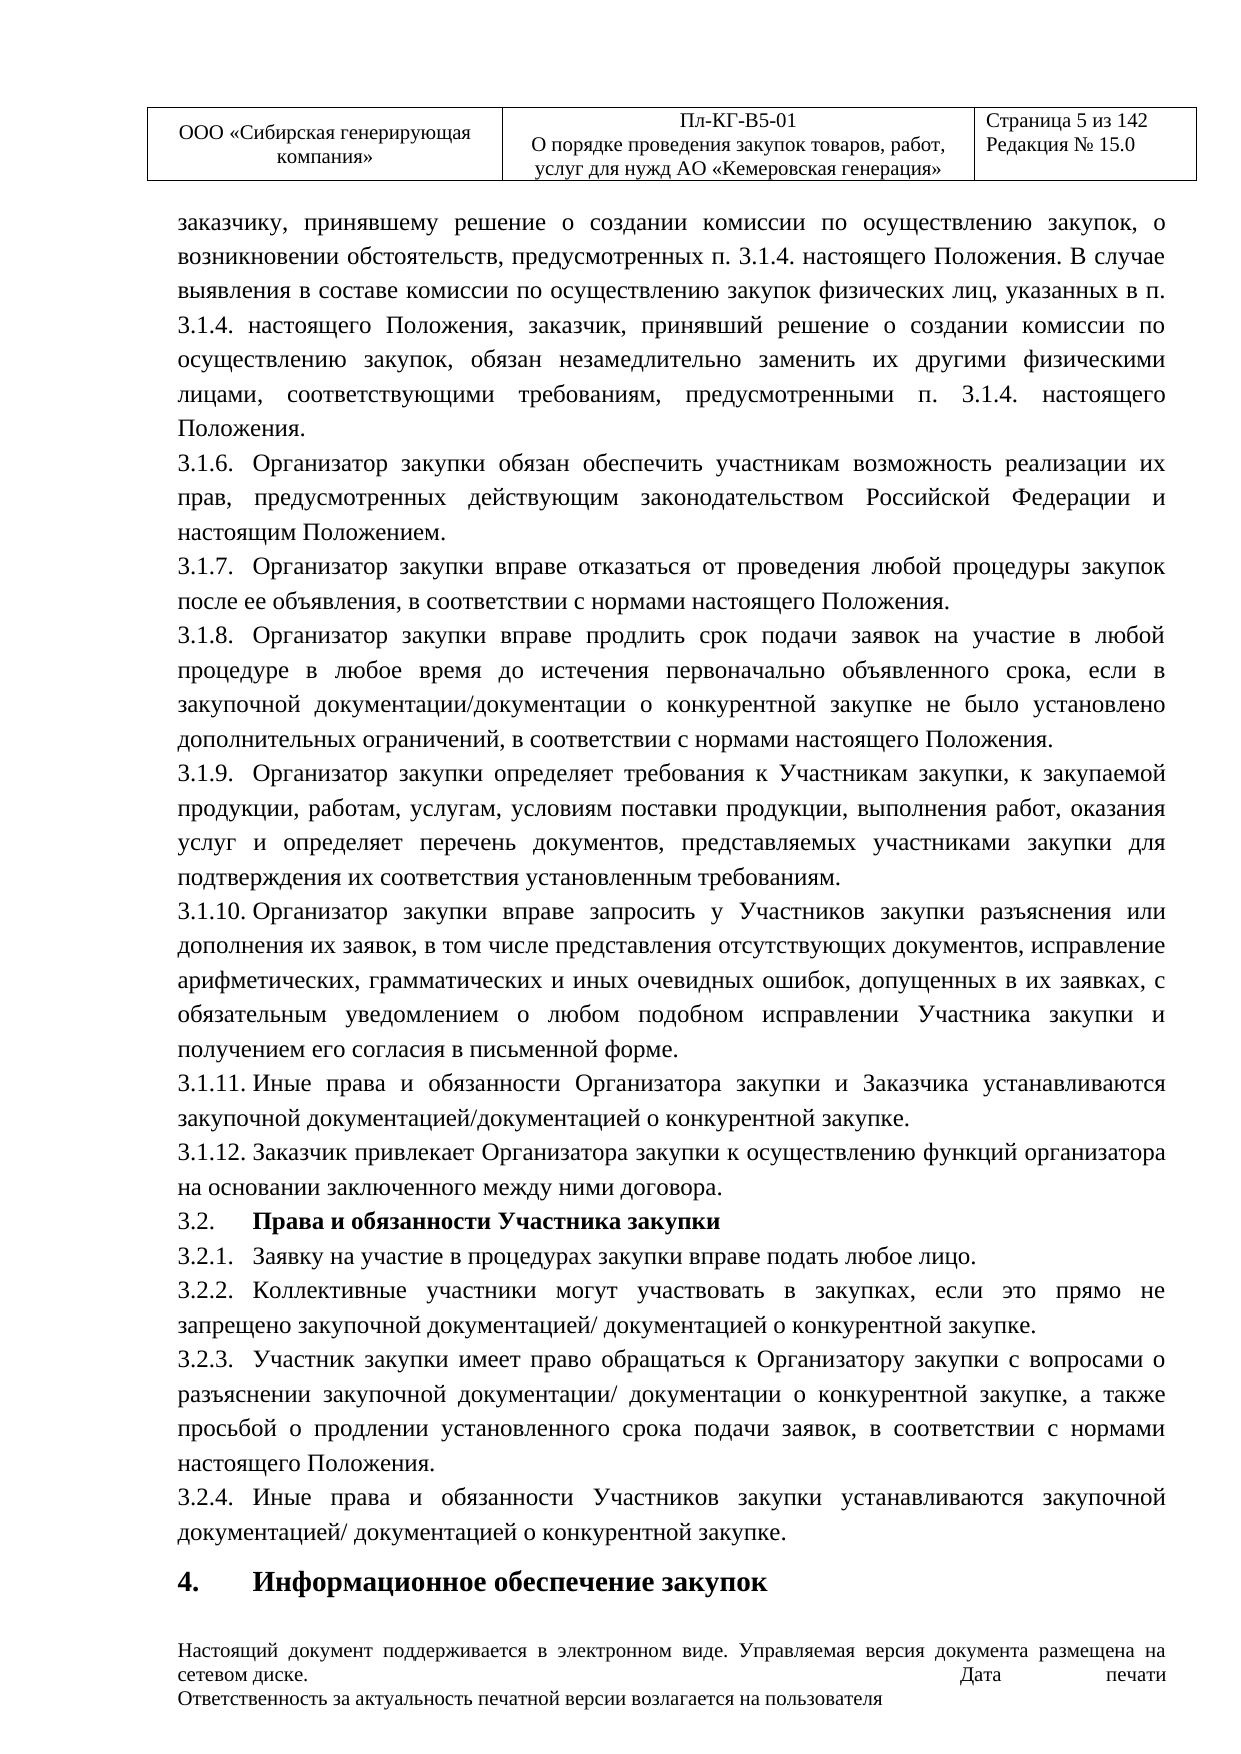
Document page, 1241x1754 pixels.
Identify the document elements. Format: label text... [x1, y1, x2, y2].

list Участник закупки имеет право обращаться к Организатору закупки с вопросами о разъяснении закупочной документации/ документации о конкурентной закупке, а также просьбой о продлении установленного срока подачи заявок, в соответствии с нормами настоящего Положения. [177, 1344, 1166, 1477]
list Права и обязанности Участника закупки [177, 1206, 1166, 1235]
subtitle Информационное обеспечение закупок [177, 1564, 1166, 1597]
list Иные права и обязанности Организатора закупки и Заказчика устанавливаются закупочной документацией/документацией о конкурентной закупке. [177, 1068, 1166, 1132]
list Организатор закупки вправе запросить у Участников закупки разъяснения или дополнения их заявок, в том числе представления отсутствующих документов, исправление арифметических, грамматических и иных очевидных ошибок, допущенных в их заявках, с обязательным уведомлением о любом подобном исправлении Участника закупки и получением его согласия в письменной форме. [177, 896, 1166, 1063]
list Заказчик привлекает Организатора закупки к осуществлению функций организатора на основании заключенного между ними договора. [177, 1137, 1166, 1201]
list Организатор закупки вправе отказаться от проведения любой процедуры закупок после ее объявления, в соответствии с нормами настоящего Положения. [177, 551, 1166, 614]
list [177, 207, 1166, 442]
list Организатор закупки вправе продлить срок подачи заявок на участие в любой процедуре в любое время до истечения первоначально объявленного срока, если в закупочной документации/документации о конкурентной закупке не было установлено дополнительных ограничений, в соответствии с нормами настоящего Положения. [177, 620, 1166, 752]
list Коллективные участники могут участвовать в закупках, если это прямо не запрещено закупочной документацией/ документацией о конкурентной закупке. [177, 1275, 1166, 1339]
list Организатор закупки обязан обеспечить участникам возможность реализации их прав, предусмотренных действующим законодательством Российской Федерации и настоящим Положением. [177, 448, 1166, 546]
list Организатор закупки определяет требования к Участникам закупки, к закупаемой продукции, работам, услугам, условиям поставки продукции, выполнения работ, оказания услуг и определяет перечень документов, представляемых участниками закупки для подтверждения их соответствия установленным требованиям. [177, 758, 1166, 890]
list Иные права и обязанности Участников закупки устанавливаются закупочной документацией/ документацией о конкурентной закупке. [177, 1482, 1166, 1546]
list Заявку на участие в процедурах закупки вправе подать любое лицо. [177, 1241, 1166, 1270]
